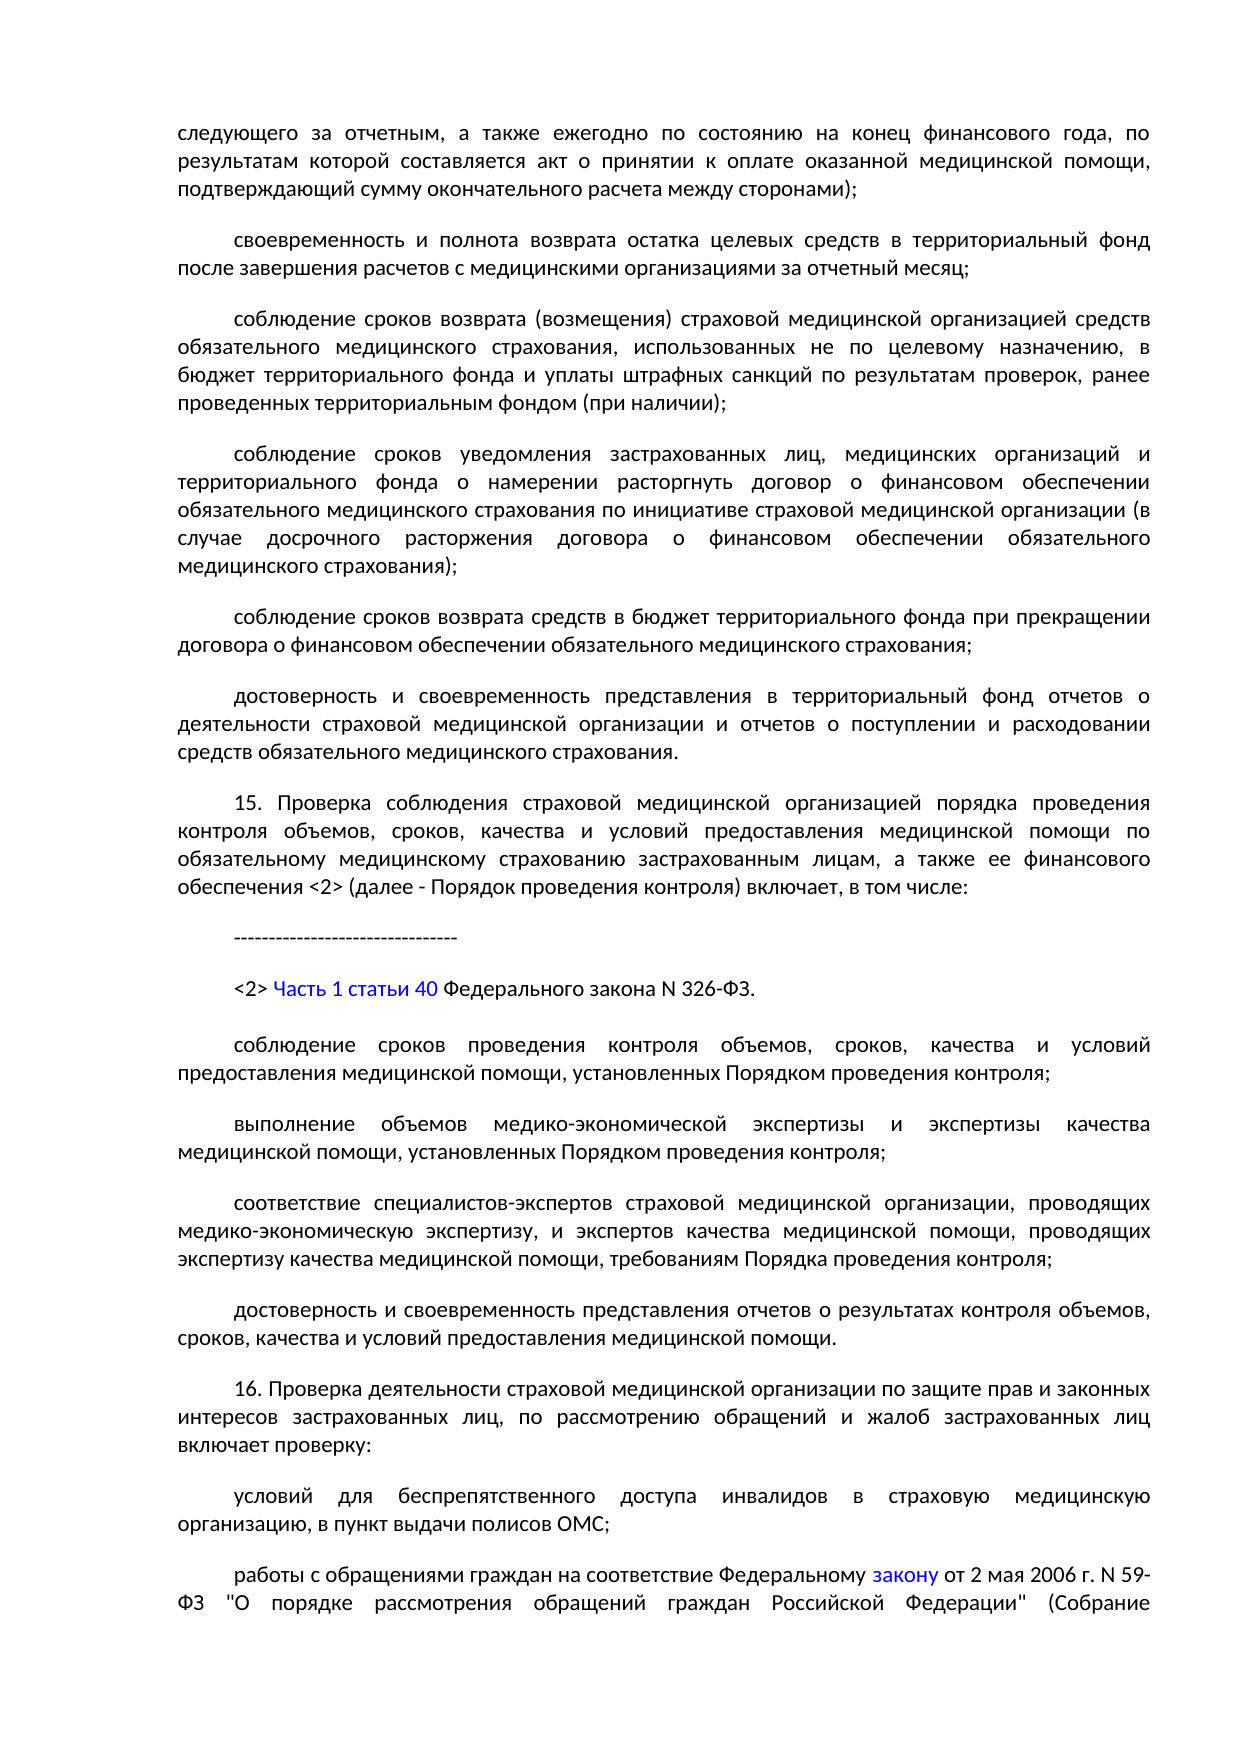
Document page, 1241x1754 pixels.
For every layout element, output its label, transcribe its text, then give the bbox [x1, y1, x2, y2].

text достоверность и своевременность представления отчетов о результатах контроля объемов, сроков, качества и условий предоставления медицинской помощи. [177, 1295, 1152, 1351]
text 16. Проверка деятельности страховой медицинской организации по защите прав и законных интересов застрахованных лиц, по рассмотрению обращений и жалоб застрахованных лиц включает проверку: [177, 1374, 1152, 1458]
text своевременность и полнота возврата остатка целевых средств в территориальный фонд после завершения расчетов с медицинскими организациями за отчетный месяц; [177, 225, 1152, 281]
text соблюдение сроков возврата средств в бюджет территориального фонда при прекращении договора о финансовом обеспечении обязательного медицинского страхования; [177, 602, 1152, 658]
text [177, 1560, 1152, 1616]
text достоверность и своевременность представления в территориальный фонд отчетов о деятельности страховой медицинской организации и отчетов о поступлении и расходовании средств обязательного медицинского страхования. [177, 681, 1152, 765]
text соответствие специалистов-экспертов страховой медицинской организации, проводящих медико-экономическую экспертизу, и экспертов качества медицинской помощи, проводящих экспертизу качества медицинской помощи, требованиям Порядка проведения контроля; [177, 1188, 1152, 1272]
text <2> Часть 1 статьи 40 Федерального закона N 326-ФЗ. [177, 974, 1152, 1002]
text соблюдение сроков проведения контроля объемов, сроков, качества и условий предоставления медицинской помощи, установленных Порядком проведения контроля; [177, 1030, 1152, 1086]
text выполнение объемов медико-экономической экспертизы и экспертизы качества медицинской помощи, установленных Порядком проведения контроля; [177, 1109, 1152, 1165]
text соблюдение сроков уведомления застрахованных лиц, медицинских организаций и территориального фонда о намерении расторгнуть договор о финансовом обеспечении обязательного медицинского страхования по инициативе страховой медицинской организации (в случае досрочного расторжения договора о финансовом обеспечении обязательного медицинского страхования); [177, 439, 1152, 579]
text соблюдение сроков возврата (возмещения) страховой медицинской организацией средств обязательного медицинского страхования, использованных не по целевому назначению, в бюджет территориального фонда и уплаты штрафных санкций по результатам проверок, ранее проведенных территориальным фондом (при наличии); [177, 304, 1152, 416]
text условий для беспрепятственного доступа инвалидов в страховую медицинскую организацию, в пункт выдачи полисов ОМС; [177, 1481, 1152, 1537]
text 15. Проверка соблюдения страховой медицинской организацией порядка проведения контроля объемов, сроков, качества и условий предоставления медицинской помощи по обязательному медицинскому страхованию застрахованным лицам, а также ее финансового обеспечения <2> (далее - Порядок проведения контроля) включает, в том числе: [177, 788, 1152, 900]
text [177, 118, 1152, 202]
text -------------------------------- [177, 923, 1152, 951]
